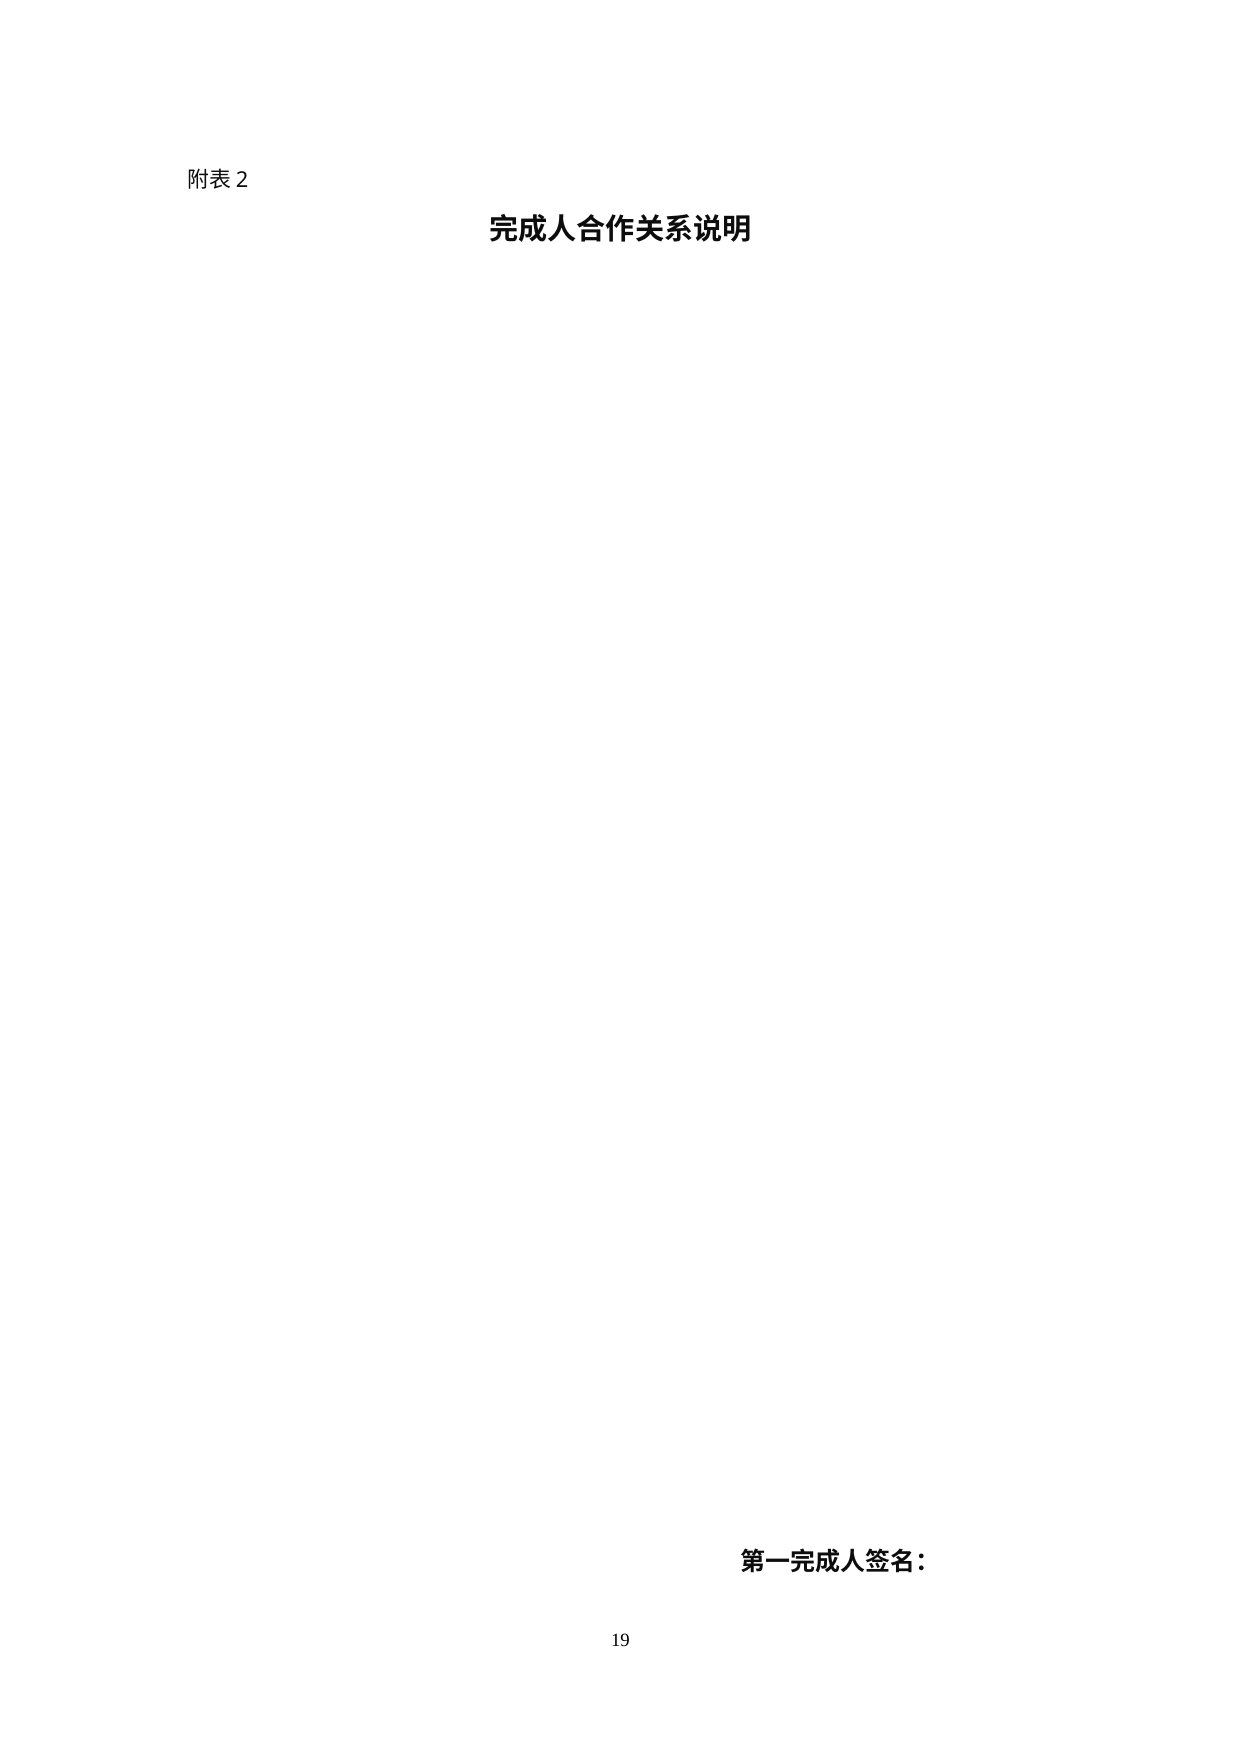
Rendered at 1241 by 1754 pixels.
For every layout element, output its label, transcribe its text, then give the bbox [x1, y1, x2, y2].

text 注：如无经济效益，可不填经济效益相关栏目。附表2 [187, 162, 1053, 194]
text 第一完成人签名： [187, 1527, 940, 1592]
text 完成人合作关系说明 [187, 194, 1053, 259]
